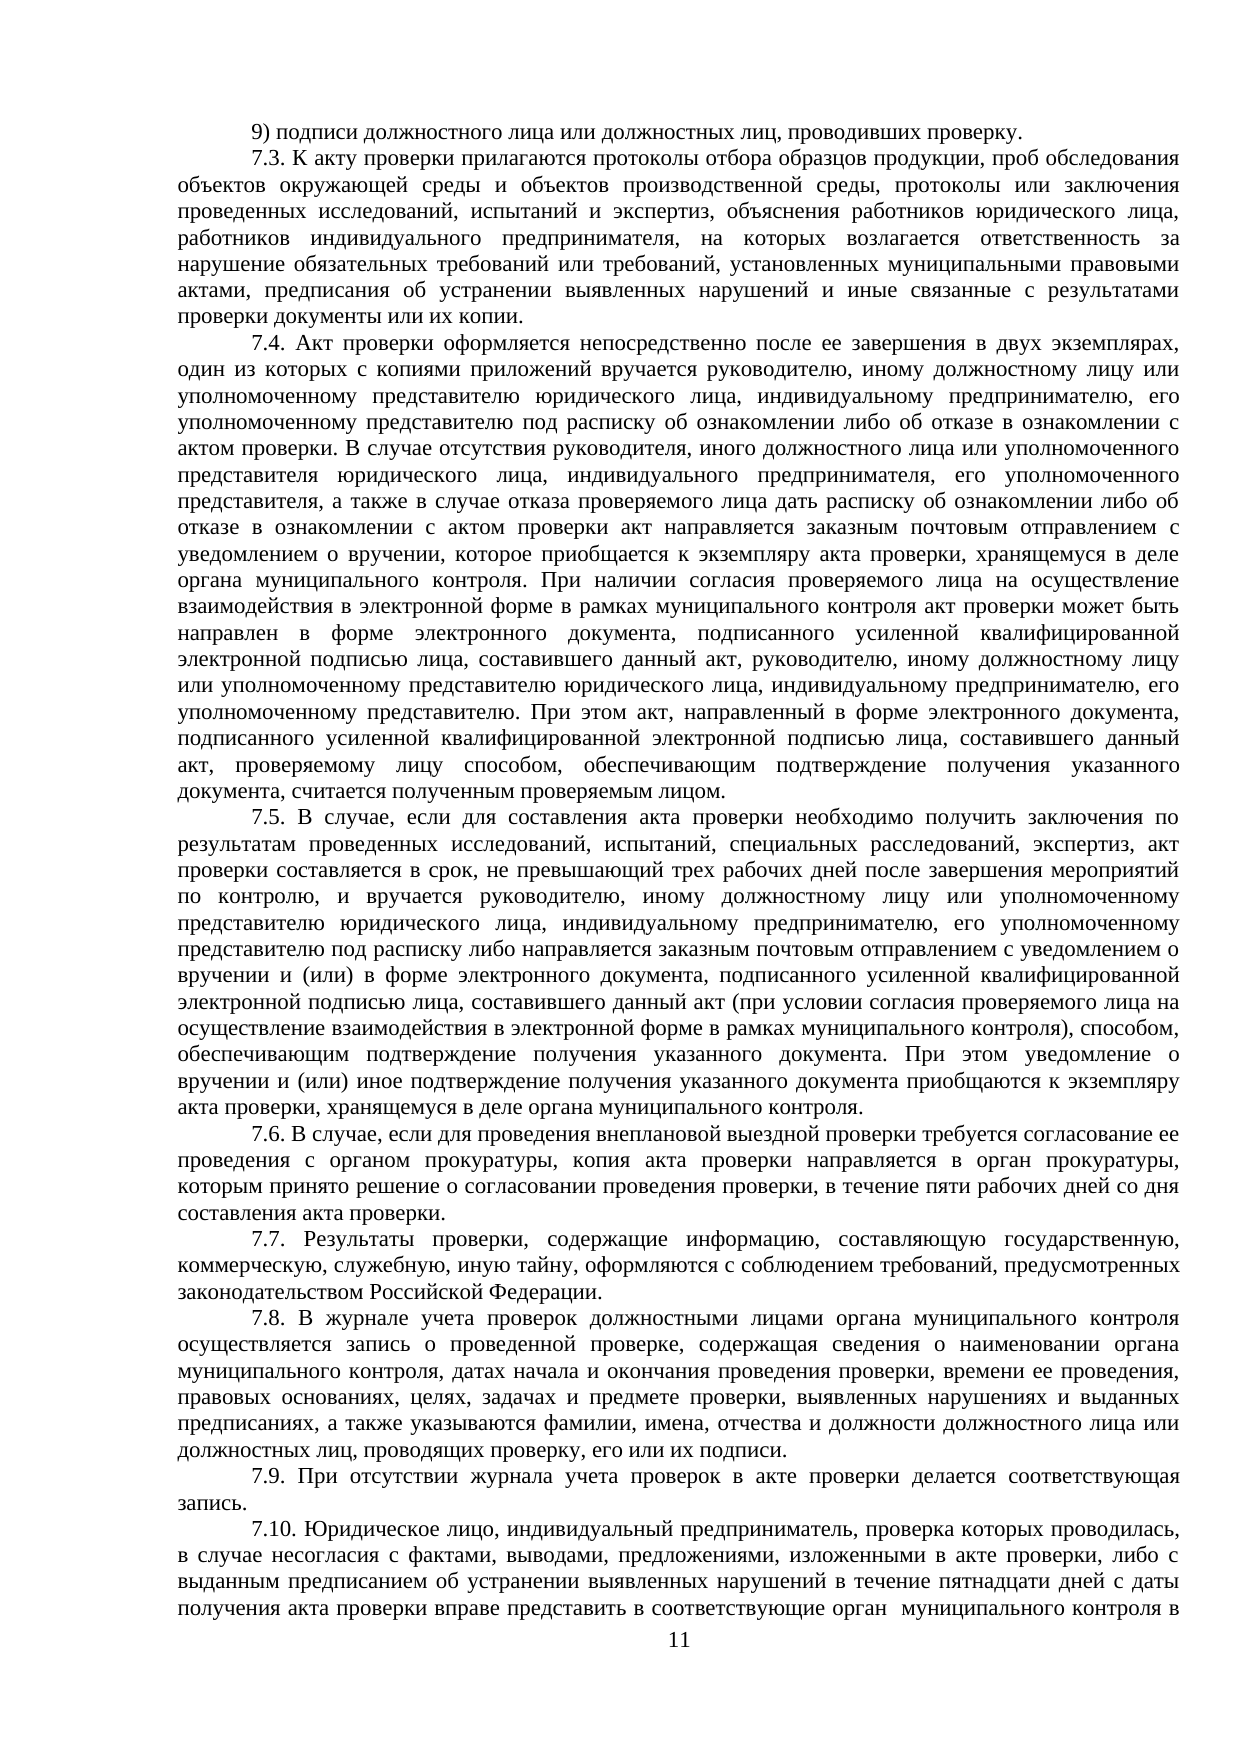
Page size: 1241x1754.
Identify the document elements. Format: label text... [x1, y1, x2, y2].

text 7.4. Акт проверки оформляется непосредственно после ее завершения в двух экземплярах, один из которых с копиями приложений вручается руководителю, иному должностному лицу или уполномоченному представителю юридического лица, индивидуальному предпринимателю, его уполномоченному представителю под расписку об ознакомлении либо об отказе в ознакомлении с актом проверки. В случае отсутствия руководителя, иного должностного лица или уполномоченного представителя юридического лица, индивидуального предпринимателя, его уполномоченного представителя, а также в случае отказа проверяемого лица дать расписку об ознакомлении либо об отказе в ознакомлении с актом проверки акт направляется заказным почтовым отправлением с уведомлением о вручении, которое приобщается к экземпляру акта проверки, хранящемуся в деле органа муниципального контроля. При наличии согласия проверяемого лица на осуществление взаимодействия в электронной форме в рамках муниципального контроля акт проверки может быть направлен в форме электронного документа, подписанного усиленной квалифицированной электронной подписью лица, составившего данный акт, руководителю, иному должностному лицу или уполномоченному представителю юридического лица, индивидуальному предпринимателю, его уполномоченному представителю. При этом акт, направленный в форме электронного документа, подписанного усиленной квалифицированной электронной подписью лица, составившего данный акт, проверяемому лицу способом, обеспечивающим подтверждение получения указанного документа, считается полученным проверяемым лицом. [177, 329, 1181, 803]
text 7.9. При отсутствии журнала учета проверок в акте проверки делается соответствующая запись. [177, 1462, 1181, 1515]
text 9) подписи должностного лица или должностных лиц, проводивших проверку. [177, 118, 1181, 144]
text 7.3. К акту проверки прилагаются протоколы отбора образцов продукции, проб обследования объектов окружающей среды и объектов производственной среды, протоколы или заключения проведенных исследований, испытаний и экспертиз, объяснения работников юридического лица, работников индивидуального предпринимателя, на которых возлагается ответственность за нарушение обязательных требований или требований, установленных муниципальными правовыми актами, предписания об устранении выявленных нарушений и иные связанные с результатами проверки документы или их копии. [177, 144, 1181, 329]
text 7.8. В журнале учета проверок должностными лицами органа муниципального контроля осуществляется запись о проведенной проверке, содержащая сведения о наименовании органа муниципального контроля, датах начала и окончания проведения проверки, времени ее проведения, правовых основаниях, целях, задачах и предмете проверки, выявленных нарушениях и выданных предписаниях, а также указываются фамилии, имена, отчества и должности должностного лица или должностных лиц, проводящих проверку, его или их подписи. [177, 1304, 1181, 1462]
text 7.7. Результаты проверки, содержащие информацию, составляющую государственную, коммерческую, служебную, иную тайну, оформляются с соблюдением требований, предусмотренных законодательством Российской Федерации. [177, 1225, 1181, 1304]
text 7.5. В случае, если для составления акта проверки необходимо получить заключения по результатам проведенных исследований, испытаний, специальных расследований, экспертиз, акт проверки составляется в срок, не превышающий трех рабочих дней после завершения мероприятий по контролю, и вручается руководителю, иному должностному лицу или уполномоченному представителю юридического лица, индивидуальному предпринимателю, его уполномоченному представителю под расписку либо направляется заказным почтовым отправлением с уведомлением о вручении и (или) в форме электронного документа, подписанного усиленной квалифицированной электронной подписью лица, составившего данный акт (при условии согласия проверяемого лица на осуществление взаимодействия в электронной форме в рамках муниципального контроля), способом, обеспечивающим подтверждение получения указанного документа. При этом уведомление о вручении и (или) иное подтверждение получения указанного документа приобщаются к экземпляру акта проверки, хранящемуся в деле органа муниципального контроля. [177, 803, 1181, 1119]
text 7.6. В случае, если для проведения внеплановой выездной проверки требуется согласование ее проведения с органом прокуратуры, копия акта проверки направляется в орган прокуратуры, которым принято решение о согласовании проведения проверки, в течение пяти рабочих дней со дня составления акта проверки. [177, 1119, 1181, 1225]
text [177, 1515, 1181, 1620]
